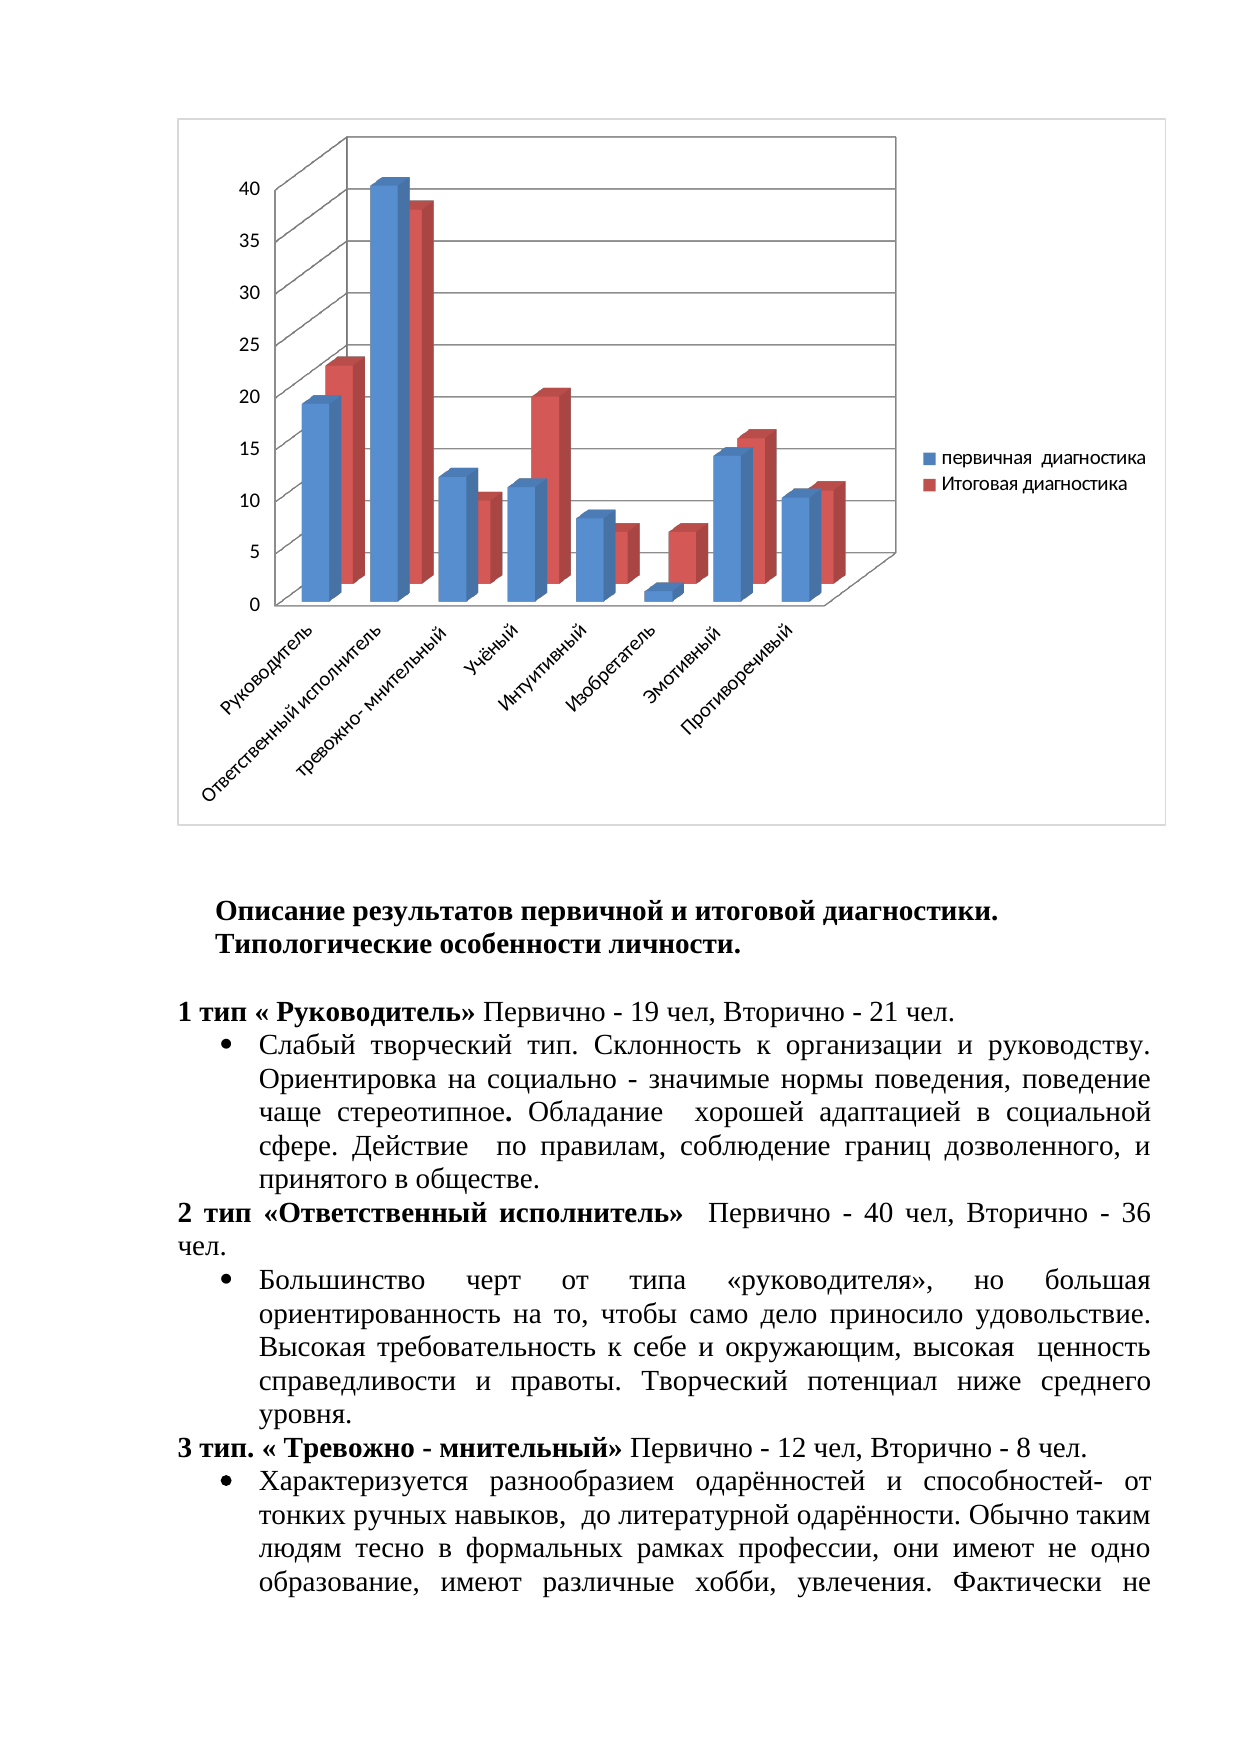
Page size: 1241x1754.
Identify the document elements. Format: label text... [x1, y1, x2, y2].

text 1 тип « Руководитель» Первично - 19 чел, Вторично - 21 чел. [177, 994, 1152, 1027]
text 3 тип. « Тревожно - мнительный» Первично - 12 чел, Вторично - 8 чел. [177, 1430, 1152, 1463]
text Типологические особенности личности. [215, 927, 1152, 960]
text 2 тип «Ответственный исполнитель» Первично - 40 чел, Вторично - 36 чел. [177, 1195, 1152, 1262]
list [221, 1463, 1152, 1598]
text Описание результатов первичной и итоговой диагностики. [215, 893, 1152, 927]
list Большинство черт от типа «руководителя», но большая ориентированность на то, чтобы само дело приносило удовольствие. Высокая требовательность к себе и окружающим, высокая ценность справедливости и правоты. Творческий потенциал ниже среднего уровня. [221, 1262, 1152, 1430]
list Слабый творческий тип. Склонность к организации и руководству. Ориентировка на социально - значимые нормы поведения, поведение чаще стереотипное. Обладание хорошей адаптацией в социальной сфере. Действие по правилам, соблюдение границ дозволенного, и принятого в обществе. [221, 1027, 1152, 1195]
